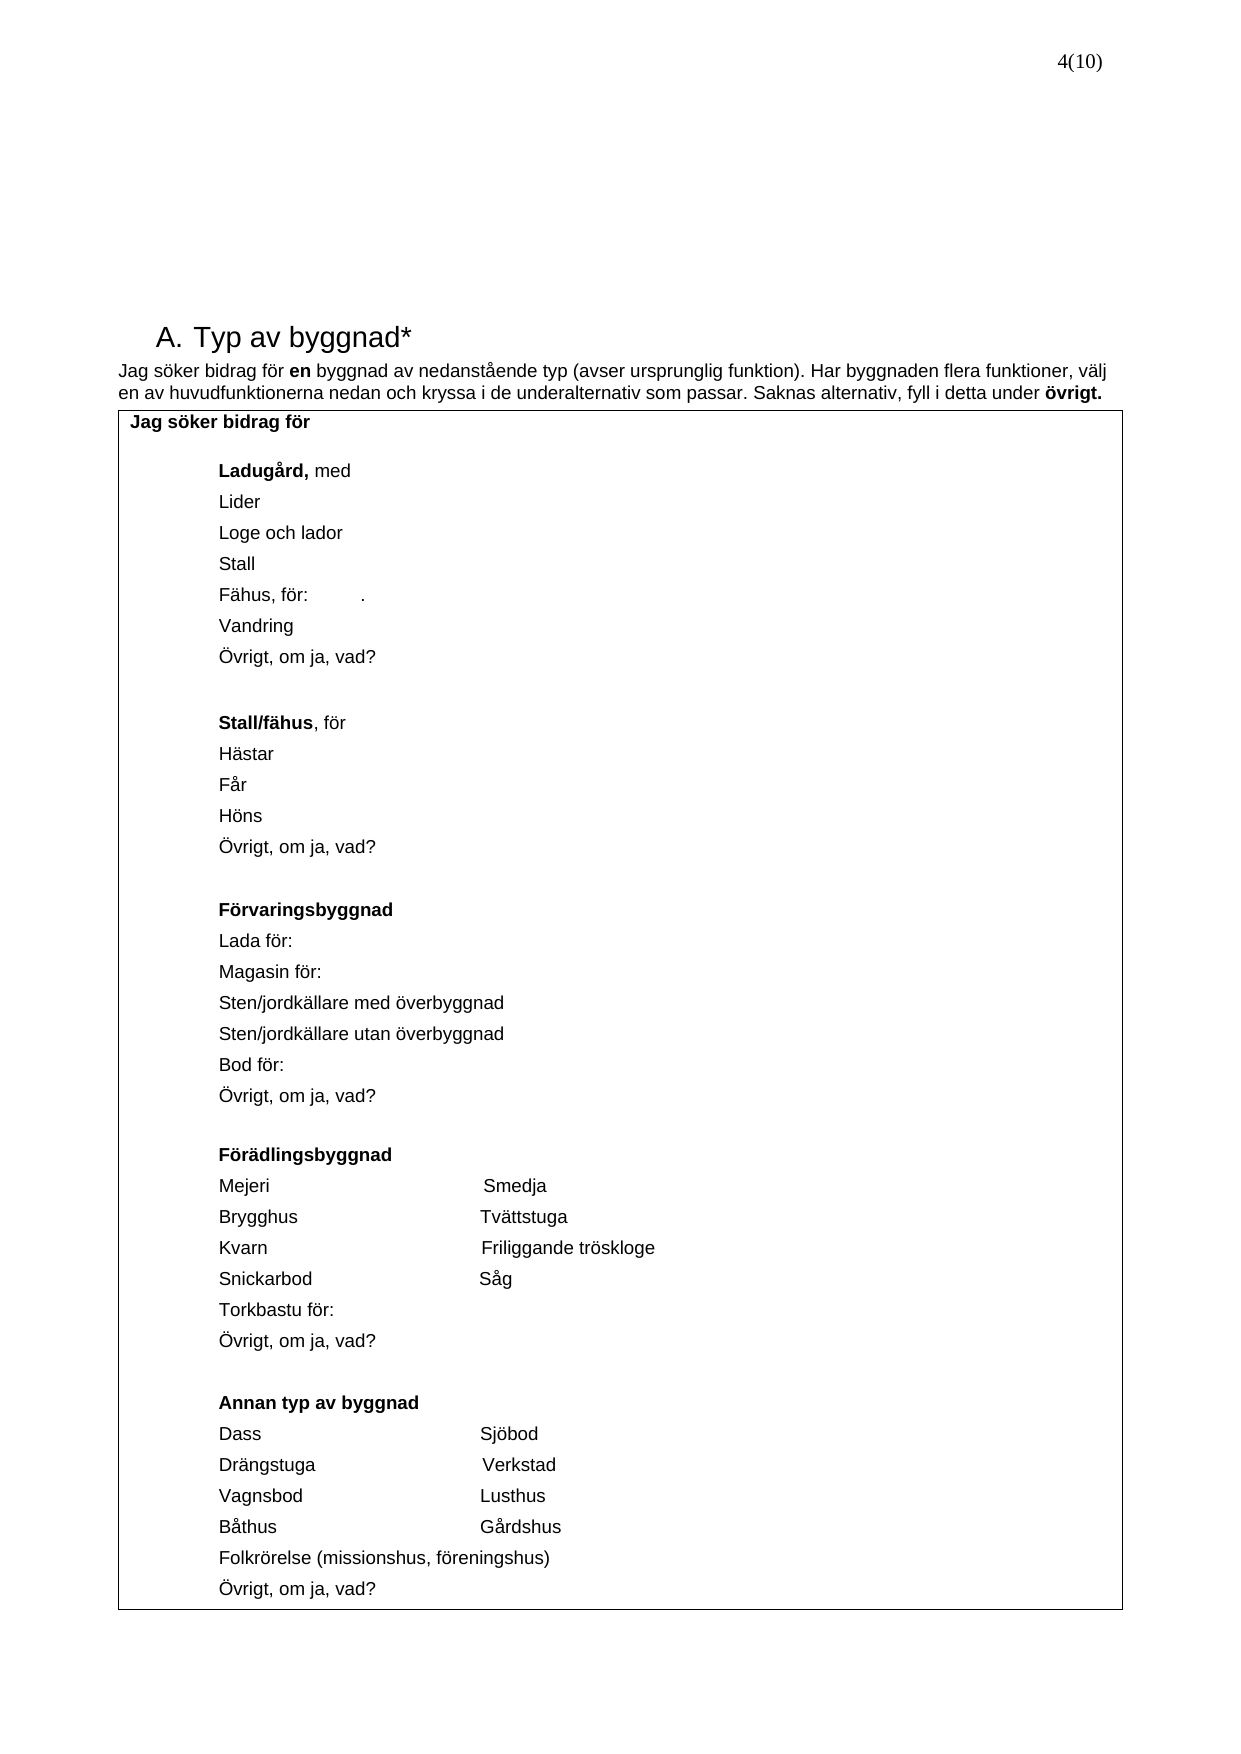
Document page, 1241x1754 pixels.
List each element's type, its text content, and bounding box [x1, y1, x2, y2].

text Jag söker bidrag för en byggnad av nedanstående typ (avser ursprunglig funktion). Har byggnaden flera funktioner, välj en av huvudfunktionerna nedan och kryssa i de underalternativ som passar. Saknas alternativ, fyll i detta under övrigt. [118, 360, 1122, 403]
list Typ av byggnad* [156, 320, 1122, 354]
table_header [119, 411, 1122, 1609]
